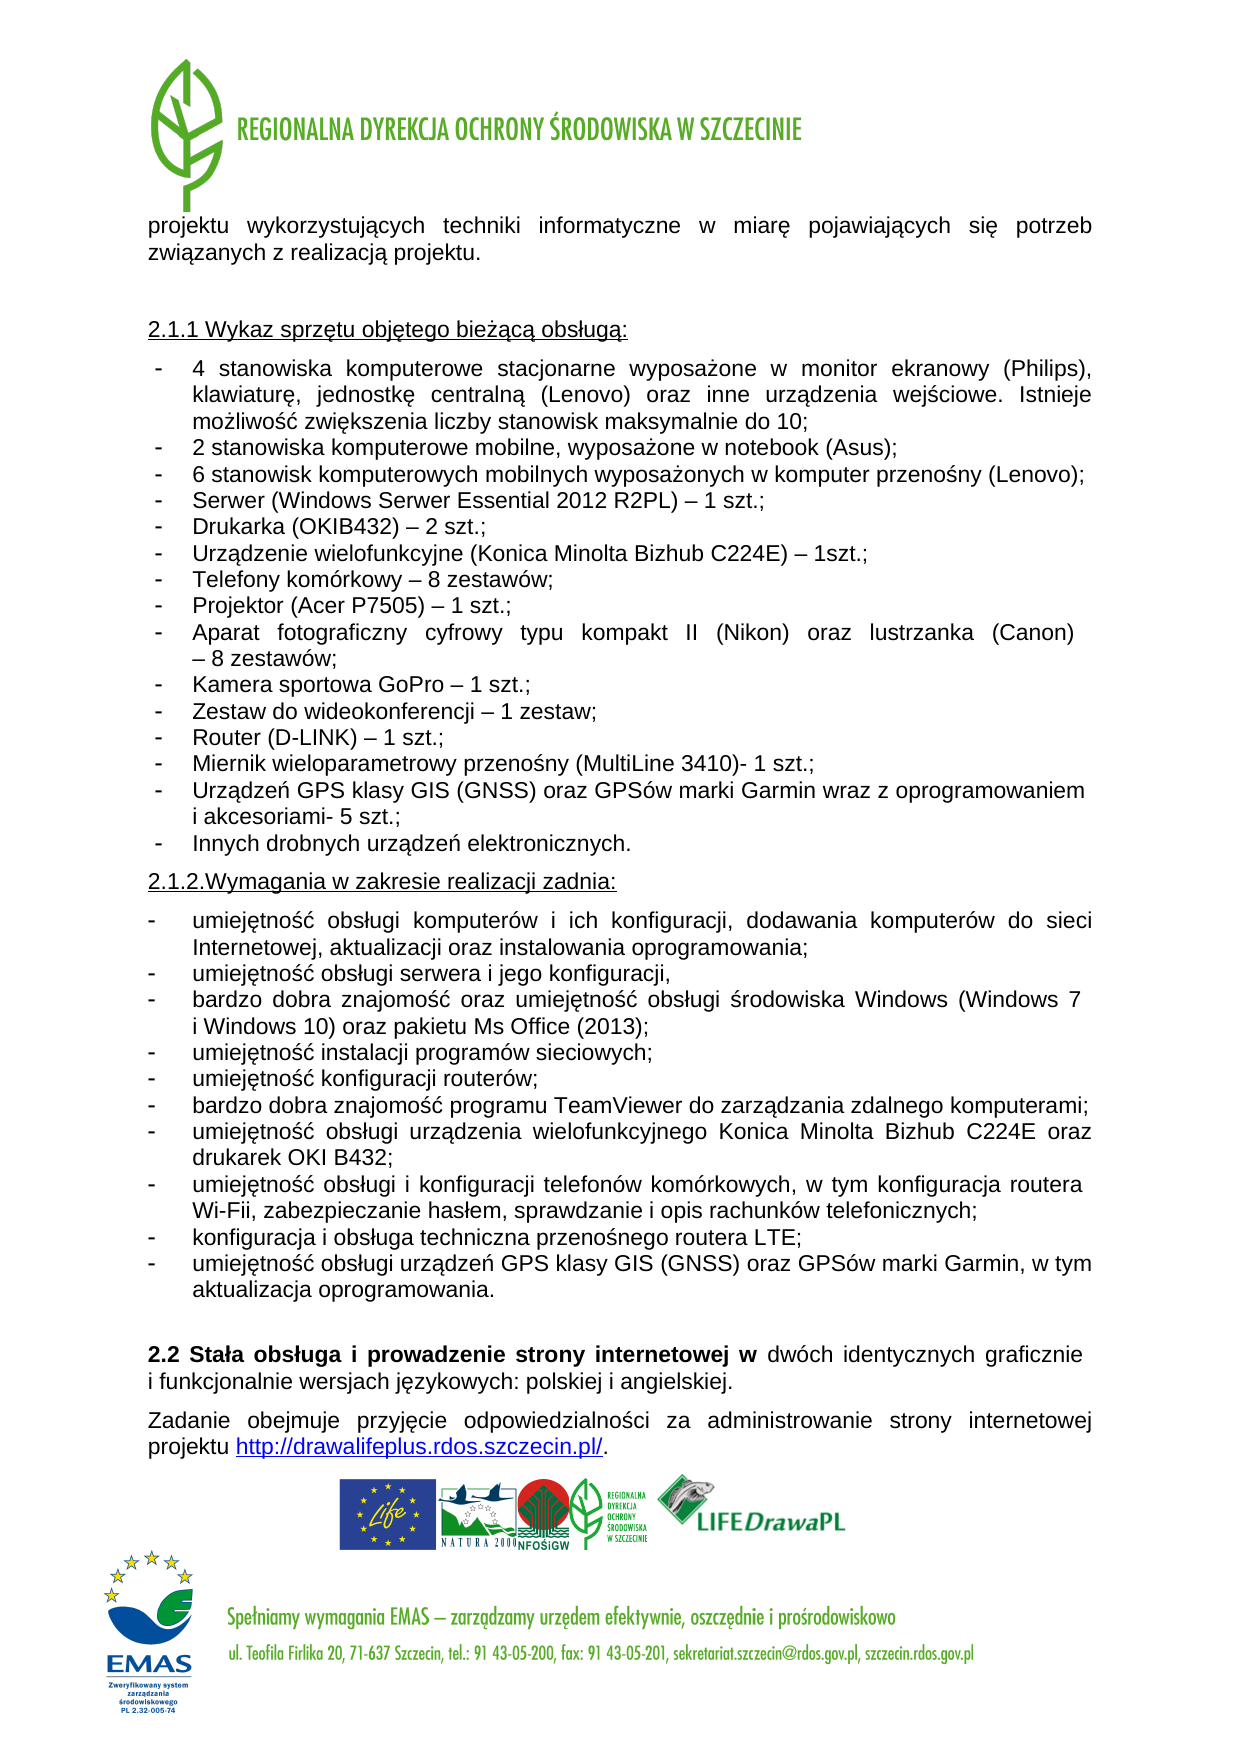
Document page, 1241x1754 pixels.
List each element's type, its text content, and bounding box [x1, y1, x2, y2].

list umiejętność obsługi serwera i jego konfiguracji, [148, 960, 1093, 986]
text 2.2 Stała obsługa i prowadzenie strony internetowej w dwóch identycznych graficznie i funkcjonalnie wersjach językowych: polskiej i angielskiej. [148, 1341, 1093, 1394]
list Kamera sportowa GoPro – 1 szt.; [154, 671, 1093, 698]
list Router (D-LINK) – 1 szt.; [154, 724, 1093, 750]
list bardzo dobra znajomość programu TeamViewer do zarządzania zdalnego komputerami; [148, 1092, 1093, 1118]
list Zestaw do wideokonferencji – 1 zestaw; [154, 698, 1093, 724]
text 2.1.1 Wykaz sprzętu objętego bieżącą obsługą: [148, 316, 1093, 343]
list 6 stanowisk komputerowych mobilnych wyposażonych w komputer przenośny (Lenovo); [154, 461, 1093, 487]
list umiejętność obsługi komputerów i ich konfiguracji, dodawania komputerów do sieci Internetowej, aktualizacji oraz instalowania oprogramowania; [148, 907, 1093, 960]
list umiejętność obsługi urządzeń GPS klasy GIS (GNSS) oraz GPSów marki Garmin, w tym aktualizacja oprogramowania. [148, 1250, 1093, 1302]
list Serwer (Windows Serwer Essential 2012 R2PL) – 1 szt.; [154, 487, 1093, 513]
picture [147, 59, 953, 213]
list Telefony komórkowy – 8 zestawów; [154, 566, 1093, 592]
list konfiguracja i obsługa techniczna przenośnego routera LTE; [148, 1223, 1093, 1250]
text 2.1.2.Wymagania w zakresie realizacji zadnia: [148, 868, 1093, 895]
list Innych drobnych urządzeń elektronicznych. [154, 829, 1093, 856]
picture [103, 1460, 1079, 1716]
list Urządzeń GPS klasy GIS (GNSS) oraz GPSów marki Garmin wraz z oprogramowaniem i akcesoriami- 5 szt.; [154, 777, 1093, 829]
list Miernik wieloparametrowy przenośny (MultiLine 3410)- 1 szt.; [154, 750, 1093, 777]
list umiejętność instalacji programów sieciowych; [148, 1039, 1093, 1065]
list umiejętność obsługi i konfiguracji telefonów komórkowych, w tym konfiguracja routera Wi-Fii, zabezpieczanie hasłem, sprawdzanie i opis rachunków telefonicznych; [148, 1171, 1093, 1223]
list 4 stanowiska komputerowe stacjonarne wyposażone w monitor ekranowy (Philips), klawiaturę, jednostkę centralną (Lenovo) oraz inne urządzenia wejściowe. Istnieje możliwość zwiększenia liczby stanowisk maksymalnie do 10; [154, 355, 1093, 434]
text Zadanie obejmuje przyjęcie odpowiedzialności za administrowanie strony internetowej projektu http://drawalifeplus.rdos.szczecin.pl/. [148, 1407, 1093, 1459]
list Urządzenie wielofunkcyjne (Konica Minolta Bizhub C224E) – 1szt.; [154, 539, 1093, 566]
list Aparat fotograficzny cyfrowy typu kompakt II (Nikon) oraz lustrzanka (Canon) – 8 zestawów; [154, 619, 1093, 671]
list umiejętność obsługi urządzenia wielofunkcyjnego Konica Minolta Bizhub C224E oraz drukarek OKI B432; [148, 1118, 1093, 1171]
list Projektor (Acer P7505) – 1 szt.; [154, 592, 1093, 619]
list Drukarka (OKIB432) – 2 szt.; [154, 513, 1093, 539]
list umiejętność konfiguracji routerów; [148, 1065, 1093, 1092]
list 2 stanowiska komputerowe mobilne, wyposażone w notebook (Asus); [154, 434, 1093, 461]
list bardzo dobra znajomość oraz umiejętność obsługi środowiska Windows (Windows 7 i Windows 10) oraz pakietu Ms Office (2013); [148, 986, 1093, 1039]
